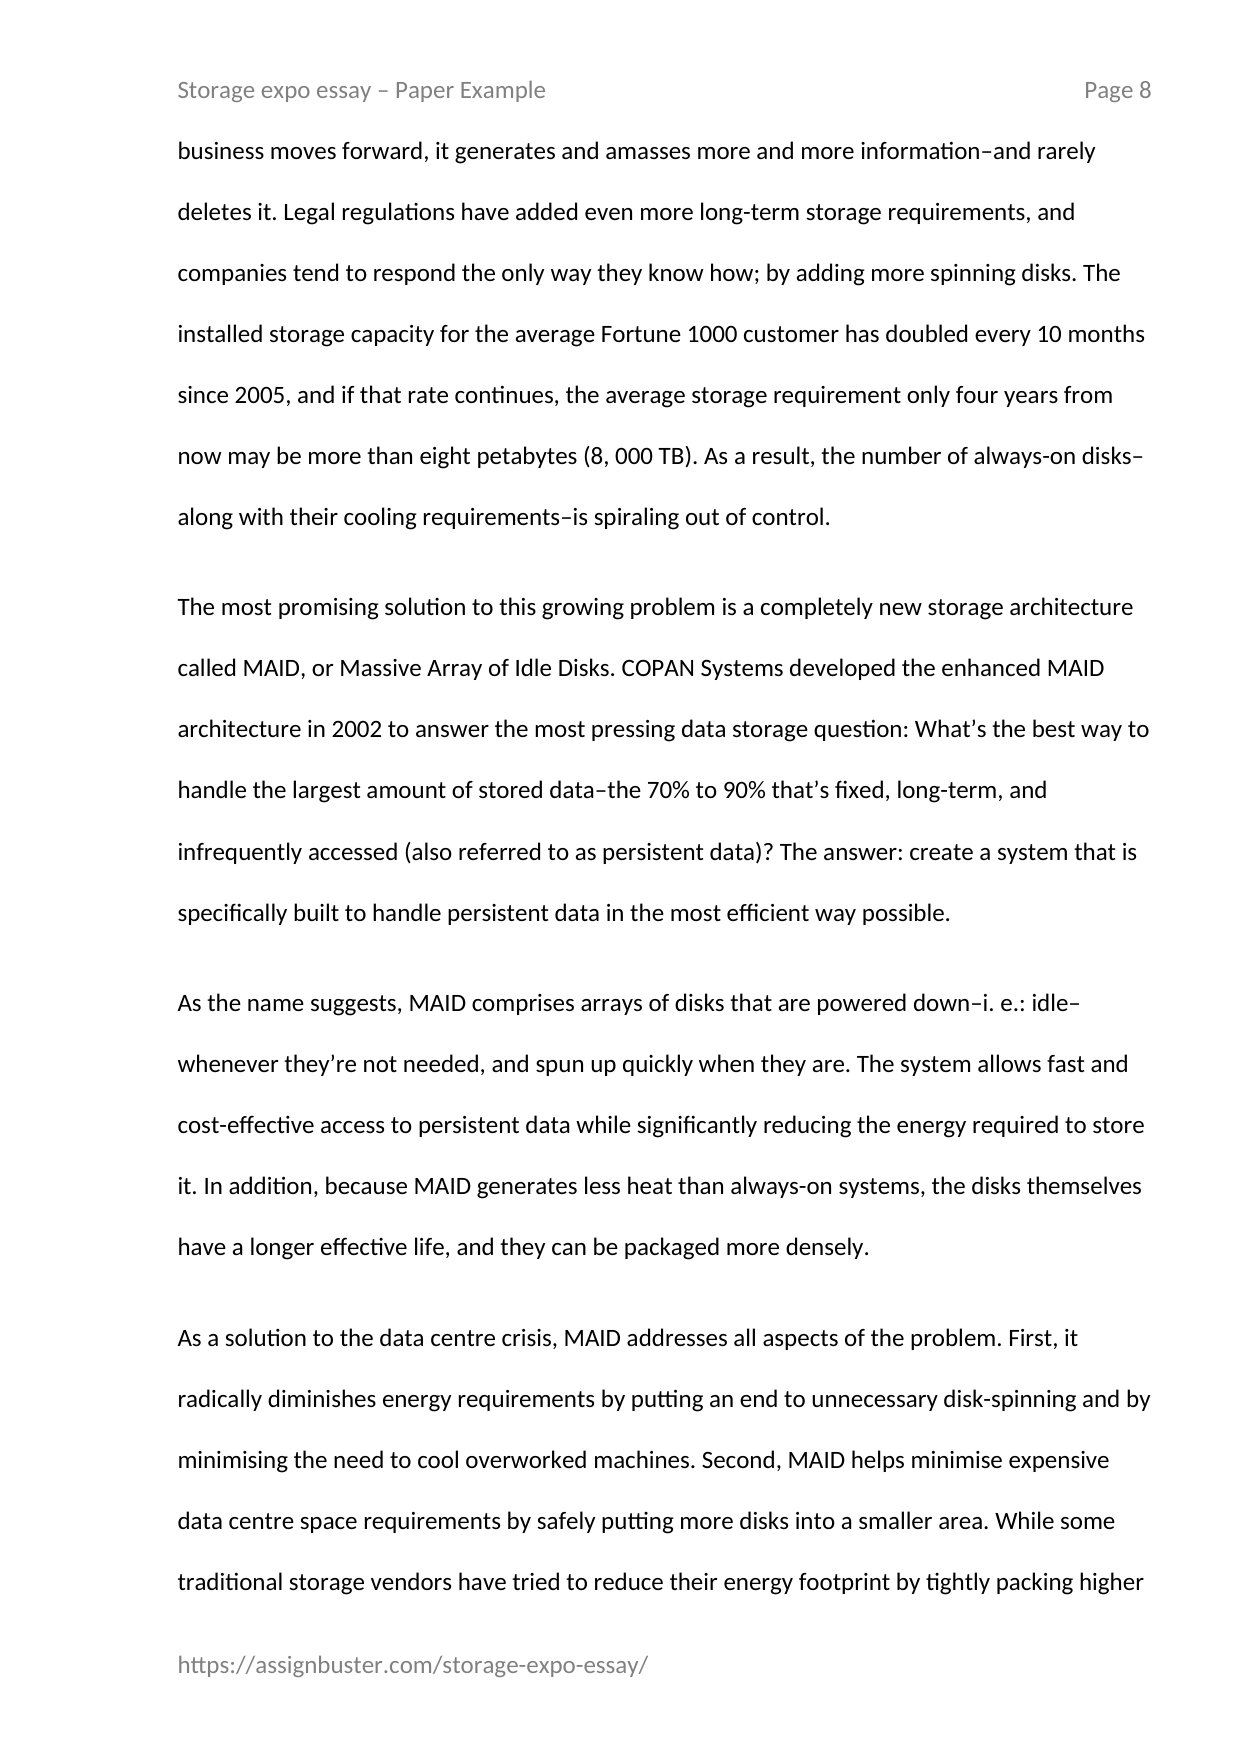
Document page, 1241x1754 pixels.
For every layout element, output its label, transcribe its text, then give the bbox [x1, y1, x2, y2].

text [177, 135, 1152, 532]
text As the name suggests, MAID comprises arrays of disks that are powered down–i. e.: idle–whenever they’re not needed, and spun up quickly when they are. The system allows fast and cost-effective access to persistent data while significantly reducing the energy required to store it. In addition, because MAID generates less heat than always-on systems, the disks themselves have a longer effective life, and they can be packaged more densely. [177, 987, 1152, 1262]
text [177, 1322, 1152, 1597]
text The most promising solution to this growing problem is a completely new storage architecture called MAID, or Massive Array of Idle Disks. COPAN Systems developed the enhanced MAID architecture in 2002 to answer the most pressing data storage question: What’s the best way to handle the largest amount of stored data–the 70% to 90% that’s fixed, long-term, and infrequently accessed (also referred to as persistent data)? The answer: create a system that is specifically built to handle persistent data in the most efficient way possible. [177, 592, 1152, 927]
